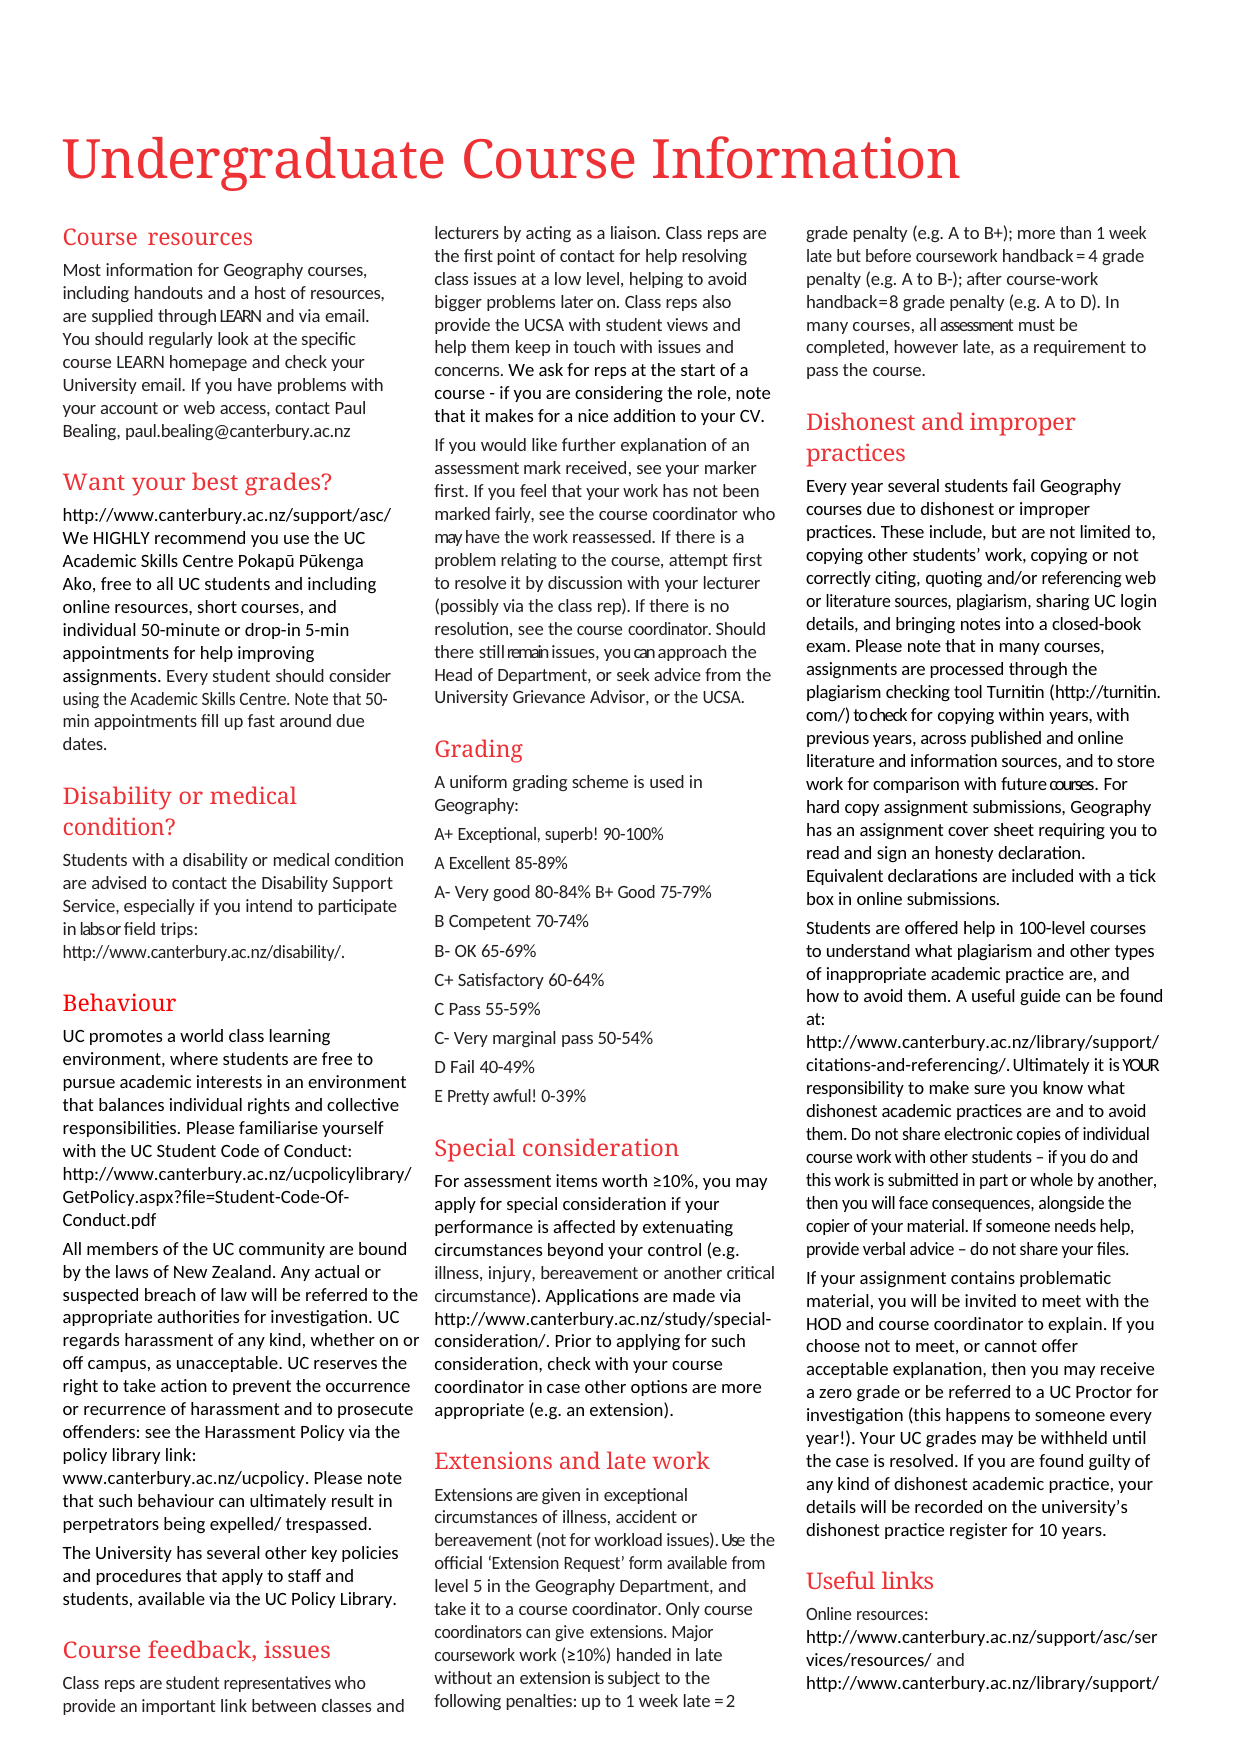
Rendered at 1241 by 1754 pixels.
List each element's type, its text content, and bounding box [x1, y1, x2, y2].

text A+ Exceptional, superb! 90-100% [434, 822, 777, 845]
subtitle Extensions and late work [434, 1445, 790, 1477]
text Behaviour [62, 987, 421, 1018]
text C+ Satisfactory 60-64% [434, 968, 777, 991]
text The University has several other key policies and procedures that apply to staff and students, available via the UC Policy Library. [62, 1541, 421, 1610]
text Every year several students fail Geography courses due to dishonest or improper practices. These include, but are not limited to, copying other students’ work, copying or not correctly citing, quoting and/or referencing web or literature sources, plagiarism, sharing UC login details, and bringing notes into a closed-book exam. Please note that in many courses, assignments are processed through the plagiarism checking tool Turnitin (http://turnitin. com/) to check for copying within years, with previous years, across published and online literature and information sources, and to store work for comparison with future courses. For hard copy assignment submissions, Geography has an assignment cover sheet requiring you to read and sign an honesty declaration. Equivalent declarations are included with a tick box in online submissions. [806, 474, 1164, 910]
subtitle Disability or medical condition? [62, 779, 337, 842]
subtitle Course resources [62, 221, 402, 252]
text A- Very good 80-84% B+ Good 75-79% [434, 881, 777, 903]
text Undergraduate Course Information [62, 121, 1180, 193]
text D Fail 40-49% [434, 1056, 777, 1078]
subtitle Grading [434, 733, 790, 764]
text B- OK 65-69% [434, 939, 777, 962]
text B Competent 70-74% [434, 910, 777, 933]
subtitle Want your best grades? [62, 466, 402, 497]
subtitle Useful links [806, 1565, 1163, 1596]
text E Pretty awful! 0-39% [434, 1085, 777, 1108]
text A Excellent 85-89% [434, 851, 777, 874]
subtitle Special consideration [434, 1132, 790, 1163]
text Students are offered help in 100-level courses to understand what plagiarism and other types of inappropriate academic practice are, and how to avoid them. A useful guide can be found at: http://www.canterbury.ac.nz/library/support/citations-and-referencing/. Ultimately it is YOUR responsibility to make sure you know what dishonest academic practices are and to avoid them. Do not share electronic copies of individual course work with other students – if you do and this work is submitted in part or whole by another, then you will face consequences, alongside the copier of your material. If someone needs help, provide verbal advice – do not share your files. [806, 916, 1164, 1260]
text Students with a disability or medical condition are advised to contact the Disability Support Service, especially if you intend to participate in labs or field trips: http://www.canterbury.ac.nz/disability/. [62, 848, 405, 963]
text C Pass 55-59% [434, 997, 777, 1020]
text Class reps are student representatives who provide an important link between classes and lecturers by acting as a liaison. Class reps are the first point of contact for help resolving class issues at a low level, helping to avoid bigger problems later on. Class reps also provide the UCSA with student views and help them keep in touch with issues and concerns. We ask for reps at the start of a course - if you are considering the role, note that it makes for a nice addition to your CV. [434, 221, 777, 427]
text If your assignment contains problematic material, you will be invited to meet with the HOD and course coordinator to explain. If you choose not to meet, or cannot offer acceptable explanation, then you may receive a zero grade or be referred to a UC Proctor for investigation (this happens to someone every year!). Your UC grades may be withheld until the case is resolved. If you are found guilty of any kind of dishonest academic practice, your details will be recorded on the university’s dishonest practice register for 10 years. [806, 1266, 1164, 1541]
text Online resources: http://www.canterbury.ac.nz/support/asc/services/resources/ and http://www.canterbury.ac.nz/library/support/ [806, 1602, 1164, 1694]
text Most information for Geography courses, including handouts and a host of resources, are supplied through LEARN and via email. You should regularly look at the specific course LEARN homepage and check your University email. If you have problems with your account or web access, contact Paul Bealing, paul.bealing@canterbury.ac.nz [62, 258, 402, 442]
text For assessment items worth ≥10%, you may apply for special consideration if your performance is affected by extenuating circumstances beyond your control (e.g. illness, injury, bereavement or another critical circumstance). Applications are made via http://www.canterbury.ac.nz/study/special-consideration/. Prior to applying for such consideration, check with your course coordinator in case other options are more appropriate (e.g. an extension). [434, 1169, 792, 1421]
subtitle Course feedback, issues [62, 1634, 402, 1665]
text http://www.canterbury.ac.nz/support/asc/ We HIGHLY recommend you use the UC Academic Skills Centre Pokapū Pūkenga Ako, free to all UC students and including online resources, short courses, and individual 50-minute or drop-in 5-min appointments for help improving assignments. Every student should consider using the Academic Skills Centre. Note that 50-min appointments fill up fast around due dates. [62, 503, 402, 756]
text If you would like further explanation of an assessment mark received, see your marker first. If you feel that your work has not been marked fairly, see the course coordinator who may have the work reassessed. If there is a problem relating to the course, attempt first to resolve it by discussion with your lecturer (possibly via the class rep). If there is no resolution, see the course coordinator. Should there still remain issues, you can approach the Head of Department, or seek advice from the University Grievance Advisor, or the UCSA. [434, 433, 777, 708]
subtitle Dishonest and improper practices [806, 406, 1163, 468]
text All members of the UC community are bound by the laws of New Zealand. Any actual or suspected breach of law will be referred to the appropriate authorities for investigation. UC regards harassment of any kind, whether on or off campus, as unacceptable. UC reserves the right to take action to prevent the occurrence or recurrence of harassment and to prosecute offenders: see the Harassment Policy via the policy library link: www.canterbury.ac.nz/ucpolicy. Please note that such behaviour can ultimately result in perpetrators being expelled/ trespassed. [62, 1237, 421, 1535]
text Extensions are given in exceptional circumstances of illness, accident or bereavement (not for workload issues). Use the official ‘Extension Request’ form available from level 5 in the Geography Department, and take it to a course coordinator. Only course coordinators can give extensions. Major coursework work (≥10%) handed in late without an extension is subject to the following penalties: up to 1 week late = 2 grade penalty (e.g. A to B+); more than 1 week late but before coursework handback = 4 grade penalty (e.g. A to B-); after course-work handback = 8 grade penalty (e.g. A to D). In many courses, all assessment must be completed, however late, as a requirement to pass the course. [434, 1483, 777, 1712]
text A uniform grading scheme is used in Geography: [434, 770, 777, 816]
text C- Very marginal pass 50-54% [434, 1026, 777, 1049]
text UC promotes a world class learning environment, where students are free to pursue academic interests in an environment that balances individual rights and collective responsibilities. Please familiarise yourself with the UC Student Code of Conduct: http://www.canterbury.ac.nz/ucpolicylibrary/GetPolicy.aspx?file=Student-Code-Of-Conduct.pdf [62, 1024, 421, 1231]
text Extensions are given in exceptional circumstances of illness, accident or bereavement (not for workload issues). Use the official ‘Extension Request’ form available from level 5 in the Geography Department, and take it to a course coordinator. Only course coordinators can give extensions. Major coursework work (≥10%) handed in late without an extension is subject to the following penalties: up to 1 week late = 2 grade penalty (e.g. A to B+); more than 1 week late but before coursework handback = 4 grade penalty (e.g. A to B-); after course-work handback = 8 grade penalty (e.g. A to D). In many courses, all assessment must be completed, however late, as a requirement to pass the course. [806, 221, 1164, 381]
